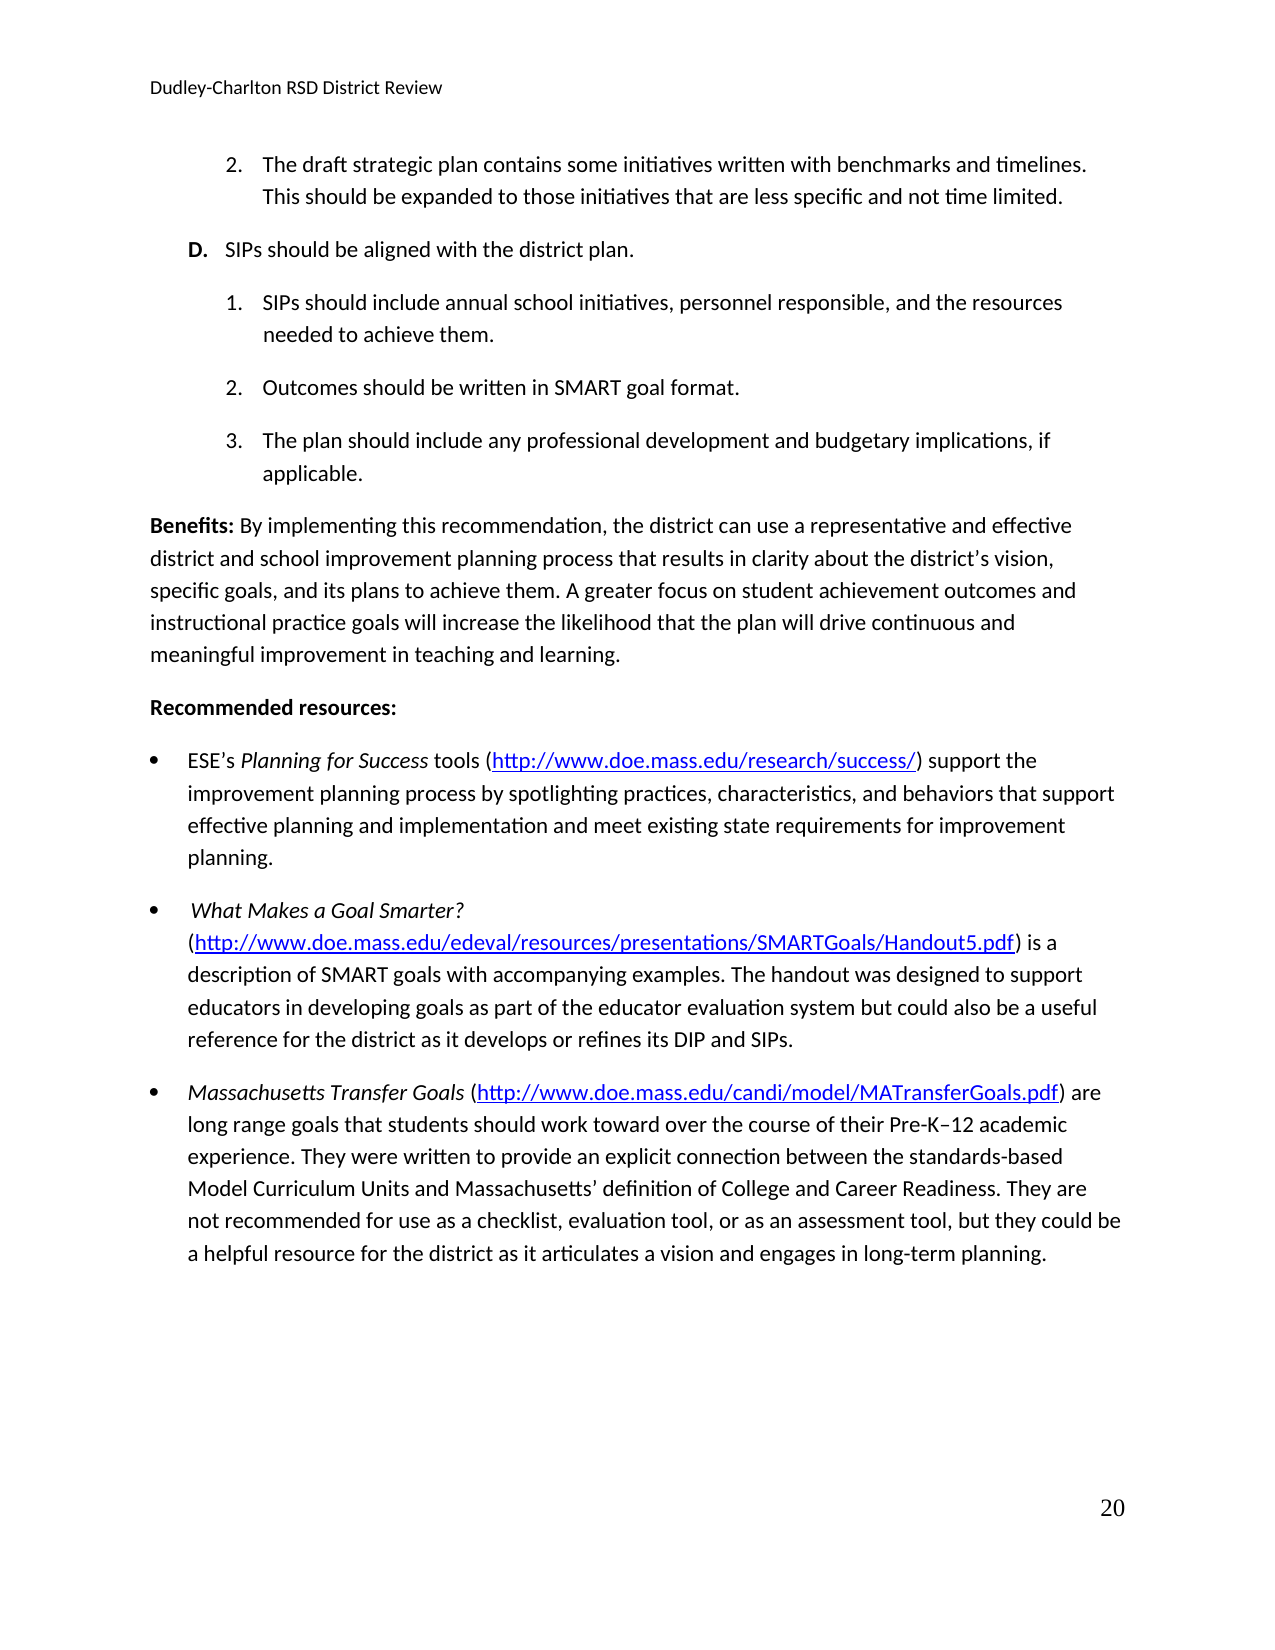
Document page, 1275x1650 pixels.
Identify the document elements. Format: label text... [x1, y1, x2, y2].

list 2. The draft strategic plan contains some initiatives written with benchmarks and timelines. This should be expanded to those initiatives that are less specific and not time limited. [225, 150, 1125, 210]
list 3. The plan should include any professional development and budgetary implications, if applicable. [225, 426, 1125, 487]
list 2. Outcomes should be written in SMART goal format. [225, 373, 1125, 401]
list What Makes a Goal Smarter? (http://www.doe.mass.edu/edeval/resources/presentations/SMARTGoals/Handout5.pdf) is a description of SMART goals with accompanying examples. The handout was designed to support educators in developing goals as part of the educator evaluation system but could also be a useful reference for the district as it develops or refines its DIP and SIPs. [150, 896, 1125, 1053]
list SIPs should be aligned with the district plan. [188, 235, 1125, 263]
list Massachusetts Transfer Goals (http://www.doe.mass.edu/candi/model/MATransferGoals.pdf) are long range goals that students should work toward over the course of their Pre-K–12 academic experience. They were written to provide an explicit connection between the standards-based Model Curriculum Units and Massachusetts’ definition of College and Career Readiness. They are not recommended for use as a checklist, evaluation tool, or as an assessment tool, but they could be a helpful resource for the district as it articulates a vision and engages in long-term planning. [150, 1078, 1125, 1267]
text Benefits: By implementing this recommendation, the district can use a representative and effective district and school improvement planning process that results in clarity about the district’s vision, specific goals, and its plans to achieve them. A greater focus on student achievement outcomes and instructional practice goals will increase the likelihood that the plan will drive continuous and meaningful improvement in teaching and learning. [150, 512, 1125, 668]
text Recommended resources: [150, 693, 1125, 721]
list SIPs should include annual school initiatives, personnel responsible, and the resources needed to achieve them. [225, 288, 1125, 348]
list ESE’s Planning for Success tools (http://www.doe.mass.edu/research/success/) support the improvement planning process by spotlighting practices, characteristics, and behaviors that support effective planning and implementation and meet existing state requirements for improvement planning. [150, 746, 1125, 871]
